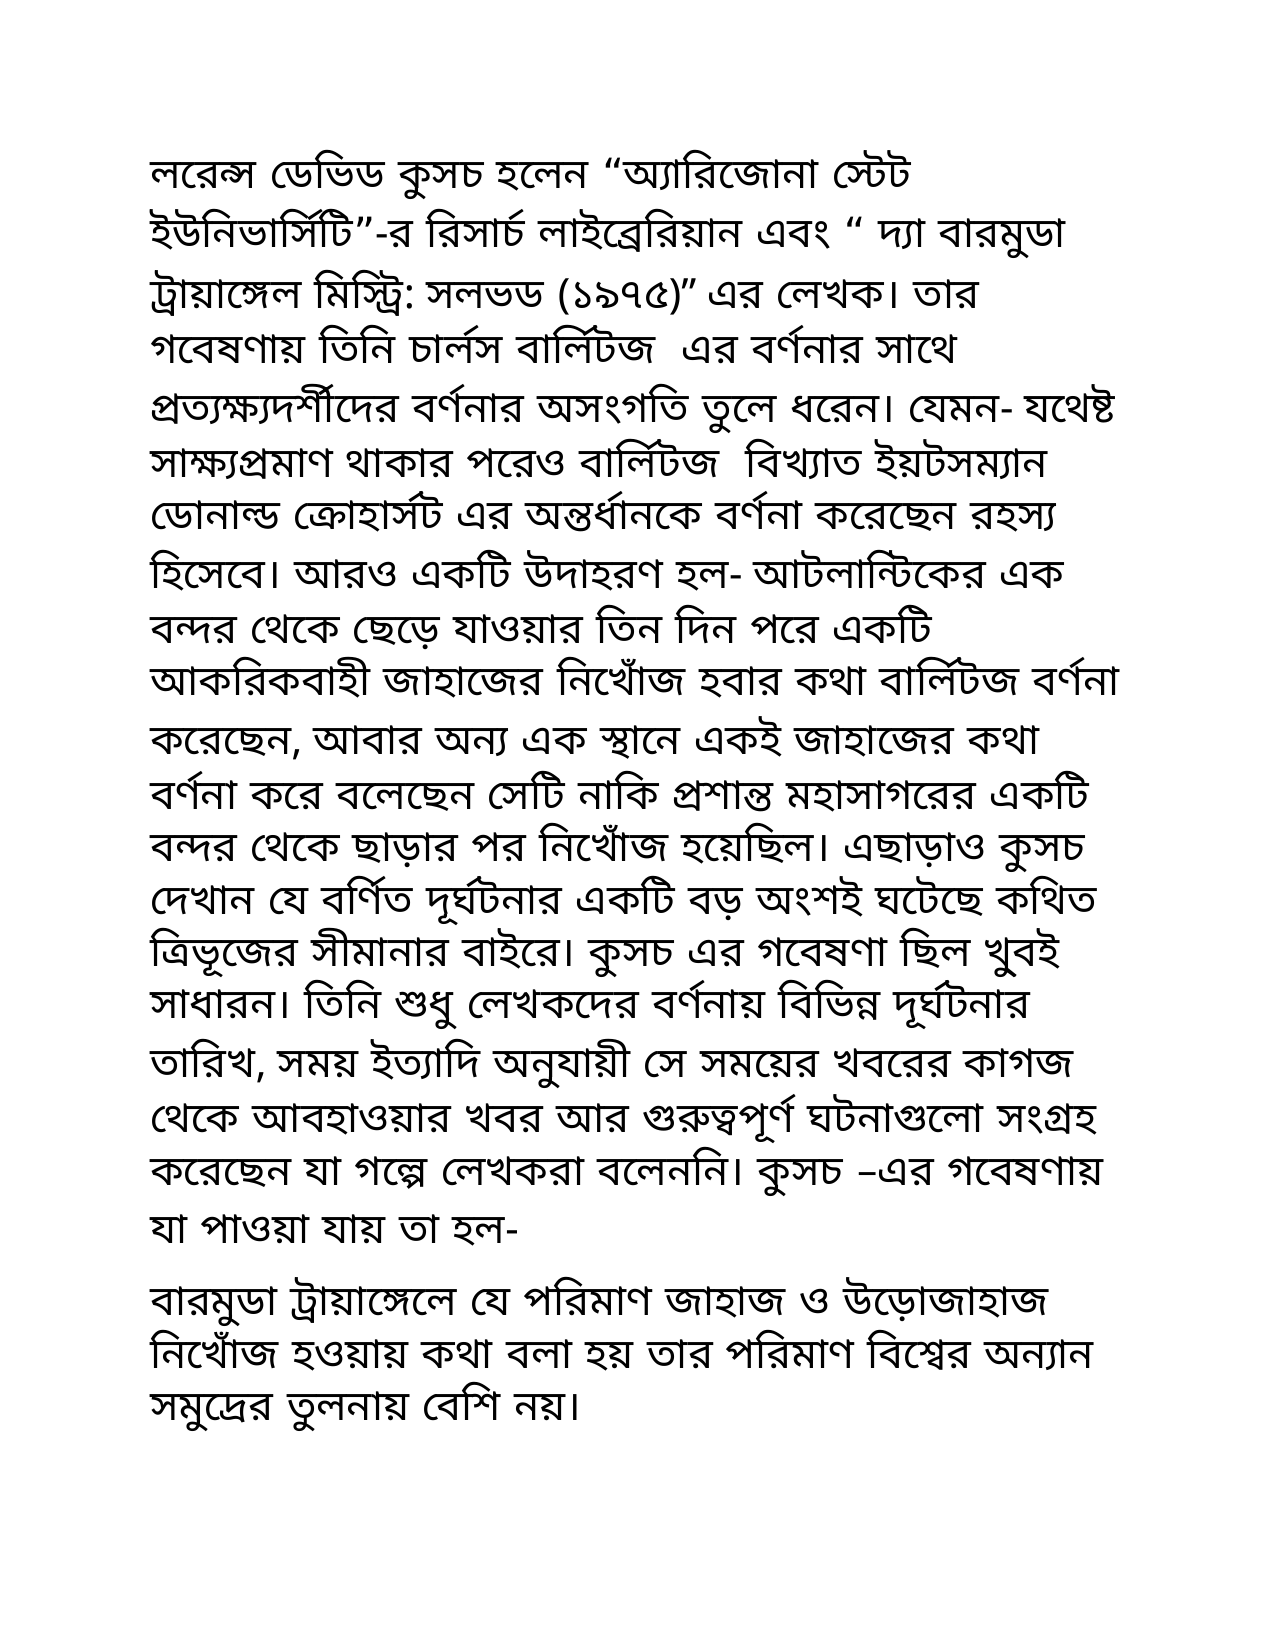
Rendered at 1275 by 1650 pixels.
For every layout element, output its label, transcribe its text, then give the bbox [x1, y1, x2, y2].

text লরেন্স ডেভিড কুসচ হলেন “অ্যারিজোনা স্টেট ইউনিভার্সিটি”-র রিসার্চ লাইব্রেরিয়ান এবং “ দ্যা বারমুডা ট্রায়াঙ্গেল মিস্ট্রি: সলভড (১৯৭৫)” এর লেখক। তার গবেষণায় তিনি চার্লস বার্লিটজ এর বর্ণনার সাথে প্রত্যক্ষ্যদর্শীদের বর্ণনার অসংগতি তুলে ধরেন। যেমন- যথেষ্ট সাক্ষ্যপ্রমাণ থাকার পরেও বার্লিটজ বিখ্যাত ইয়টসম্যান ডোনাল্ড ক্রোহার্সট এর অন্তর্ধানকে বর্ণনা করেছেন রহস্য হিসেবে। আরও একটি উদাহরণ হল- আটলান্টিকের এক বন্দর থেকে ছেড়ে যাওয়ার তিন দিন পরে একটি আকরিকবাহী জাহাজের নিখোঁজ হবার কথা বার্লিটজ বর্ণনা করেছেন, আবার অন্য এক স্থানে একই জাহাজের কথা বর্ণনা করে বলেছেন সেটি নাকি প্রশান্ত মহাসাগরের একটি বন্দর থেকে ছাড়ার পর নিখোঁজ হয়েছিল। এছাড়াও কুসচ দেখান যে বর্ণিত দূর্ঘটনার একটি বড় অংশই ঘটেছে কথিত ত্রিভূজের সীমানার বাইরে। কুসচ এর গবেষণা ছিল খু্বই সাধারন। তিনি শুধু লেখকদের বর্ণনায় বিভিন্ন দূর্ঘটনার তারিখ, সময় ইত্যাদি অনুযায়ী সে সময়ের খবরের কাগজ থেকে আবহাওয়ার খবর আর গুরুত্বপূর্ণ ঘটনাগুলো সংগ্রহ করেছেন যা গল্পে লেখকরা বলেননি। কুসচ –এর গবেষণায় যা পাওয়া যায় তা হল- [150, 150, 1125, 1256]
text বারমুডা ট্রায়াঙ্গেলে যে পরিমাণ জাহাজ ও উড়োজাহাজ নিখোঁজ হওয়ায় কথা বলা হয় তার পরিমাণ বিশ্বের অন্যান সমুদ্রের তুলনায় বেশি নয়। [150, 1277, 1125, 1431]
